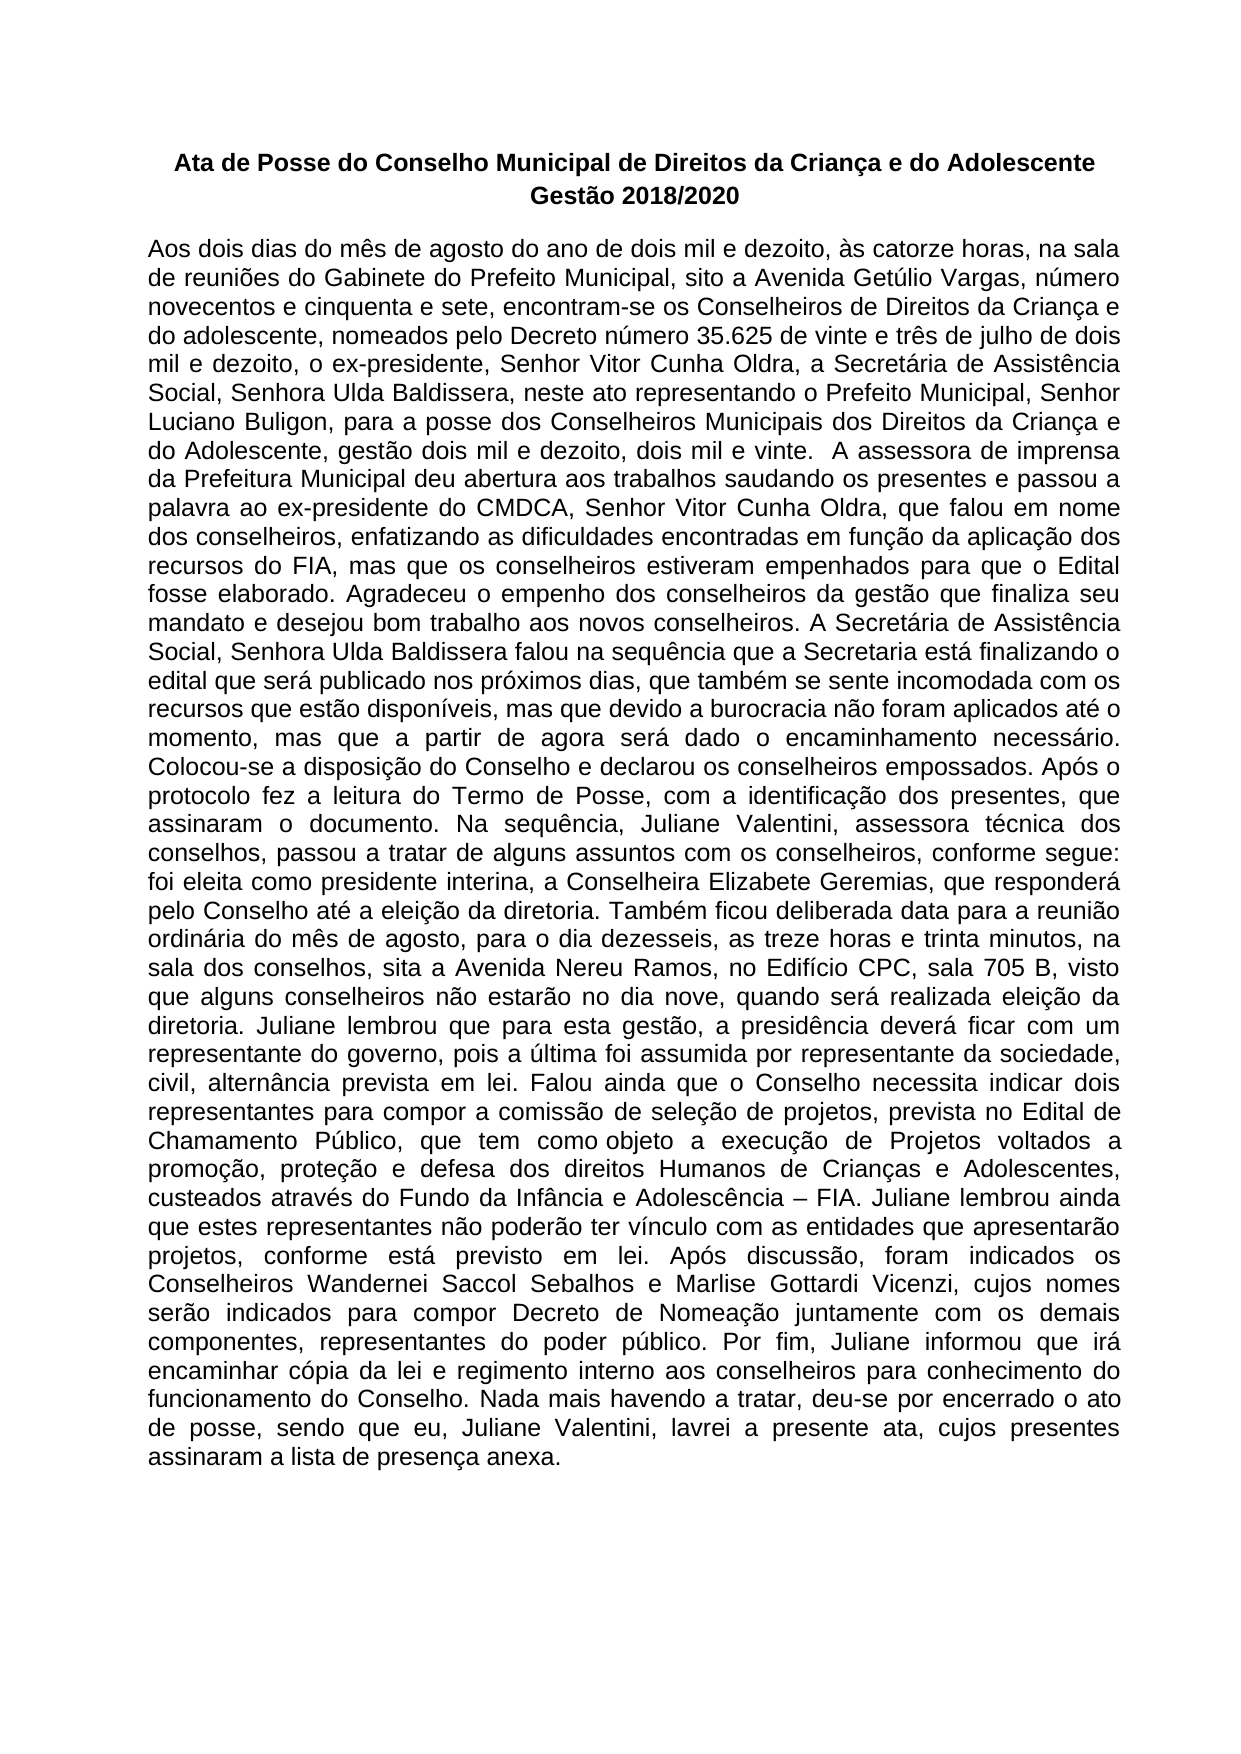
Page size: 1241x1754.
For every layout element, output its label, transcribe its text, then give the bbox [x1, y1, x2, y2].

text Aos dois dias do mês de agosto do ano de dois mil e dezoito, às catorze horas, na sala de reuniões do Gabinete do Prefeito Municipal, sito a Avenida Getúlio Vargas, número novecentos e cinquenta e sete, encontram-se os Conselheiros de Direitos da Criança e do adolescente, nomeados pelo Decreto número 35.625 de vinte e três de julho de dois mil e dezoito, o ex-presidente, Senhor Vitor Cunha Oldra, a Secretária de Assistência Social, Senhora Ulda Baldissera, neste ato representando o Prefeito Municipal, Senhor Luciano Buligon, para a posse dos Conselheiros Municipais dos Direitos da Criança e do Adolescente, gestão dois mil e dezoito, dois mil e vinte. A assessora de imprensa da Prefeitura Municipal deu abertura aos trabalhos saudando os presentes e passou a palavra ao ex-presidente do CMDCA, Senhor Vitor Cunha Oldra, que falou em nome dos conselheiros, enfatizando as dificuldades encontradas em função da aplicação dos recursos do FIA, mas que os conselheiros estiveram empenhados para que o Edital fosse elaborado. Agradeceu o empenho dos conselheiros da gestão que finaliza seu mandato e desejou bom trabalho aos novos conselheiros. A Secretária de Assistência Social, Senhora Ulda Baldissera falou na sequência que a Secretaria está finalizando o edital que será publicado nos próximos dias, que também se sente incomodada com os recursos que estão disponíveis, mas que devido a burocracia não foram aplicados até o momento, mas que a partir de agora será dado o encaminhamento necessário. Colocou-se a disposição do Conselho e declarou os conselheiros empossados. Após o protocolo fez a leitura do Termo de Posse, com a identificação dos presentes, que assinaram o documento. Na sequência, Juliane Valentini, assessora técnica dos conselhos, passou a tratar de alguns assuntos com os conselheiros, conforme segue: foi eleita como presidente interina, a Conselheira Elizabete Geremias, que responderá pelo Conselho até a eleição da diretoria. Também ficou deliberada data para a reunião ordinária do mês de agosto, para o dia dezesseis, as treze horas e trinta minutos, na sala dos conselhos, sita a Avenida Nereu Ramos, no Edifício CPC, sala 705 B, visto que alguns conselheiros não estarão no dia nove, quando será realizada eleição da diretoria. Juliane lembrou que para esta gestão, a presidência deverá ficar com um representante do governo, pois a última foi assumida por representante da sociedade, civil, alternância prevista em lei. Falou ainda que o Conselho necessita indicar dois representantes para compor a comissão de seleção de projetos, prevista no Edital de Chamamento Público, que tem como objeto a execução de Projetos voltados a promoção, proteção e defesa dos direitos Humanos de Crianças e Adolescentes, custeados através do Fundo da Infância e Adolescência – FIA. Juliane lembrou ainda que estes representantes não poderão ter vínculo com as entidades que apresentarão projetos, conforme está previsto em lei. Após discussão, foram indicados os Conselheiros Wandernei Saccol Sebalhos e Marlise Gottardi Vicenzi, cujos nomes serão indicados para compor Decreto de Nomeação juntamente com os demais componentes, representantes do poder público. Por fim, Juliane informou que irá encaminhar cópia da lei e regimento interno aos conselheiros para conhecimento do funcionamento do Conselho. Nada mais havendo a tratar, deu-se por encerrado o ato de posse, sendo que eu, Juliane Valentini, lavrei a presente ata, cujos presentes assinaram a lista de presença anexa. [148, 234, 1122, 1126]
text Ata de Posse do Conselho Municipal de Direitos da Criança e do Adolescente Gestão 2018/2020 [148, 148, 1122, 209]
